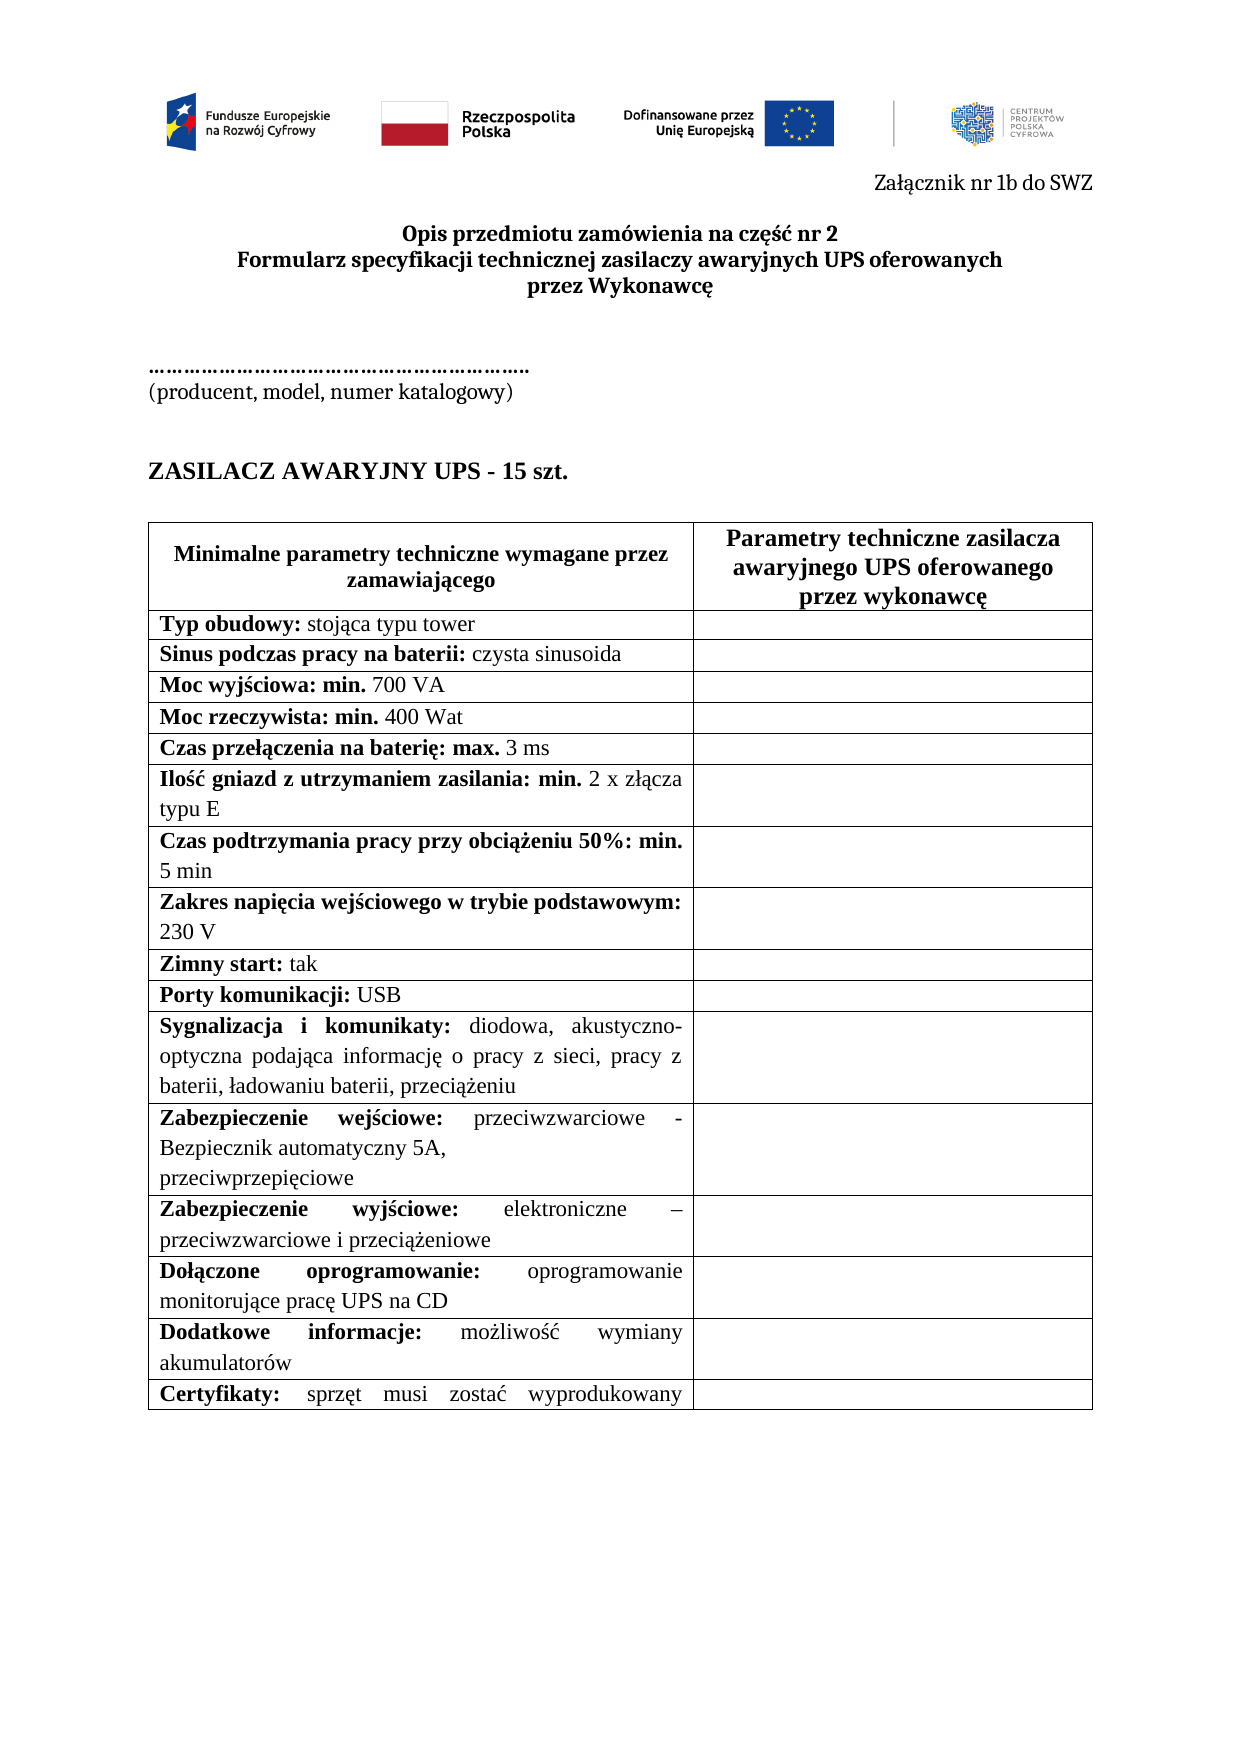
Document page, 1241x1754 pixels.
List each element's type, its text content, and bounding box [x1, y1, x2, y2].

table_cell [694, 703, 1092, 733]
table_cell Certyfikaty: sprzęt musi zostać wyprodukowany zgodnie z normą ISO 9001 oraz posiadać deklarację CE [149, 1380, 693, 1409]
table_cell Ilość gniazd z utrzymaniem zasilania: min. 2 x złącza typu E [149, 765, 693, 826]
text Załącznik nr 1b do SWZ [148, 170, 1093, 196]
table_cell [694, 950, 1092, 980]
text ZASILACZ AWARYJNY UPS - 15 szt. [148, 456, 1093, 485]
table_cell Porty komunikacji: USB [149, 981, 693, 1011]
table_cell Moc rzeczywista: min. 400 Wat [149, 703, 693, 733]
table_cell [694, 1104, 1092, 1194]
table_cell [694, 1196, 1092, 1256]
table_cell Zabezpieczenie wyjściowe: elektroniczne – przeciwzwarciowe i przeciążeniowe [149, 1196, 693, 1256]
table_cell Zabezpieczenie wejściowe: przeciwzwarciowe - Bezpiecznik automatyczny 5A, przeciwprzepięciowe [149, 1104, 693, 1194]
table_cell Moc wyjściowa: min. 700 VA [149, 672, 693, 702]
table_cell [694, 827, 1092, 887]
table_cell [694, 981, 1092, 1011]
picture [147, 73, 1093, 170]
table_cell Czas przełączenia na baterię: max. 3 ms [149, 734, 693, 764]
table_cell Sygnalizacja i komunikaty: diodowa, akustyczno-optyczna podająca informację o pracy z sieci, pracy z baterii, ładowaniu baterii, przeciążeniu [149, 1012, 693, 1103]
table_cell Typ obudowy: stojąca typu tower [149, 611, 693, 639]
table_cell [694, 672, 1092, 702]
text Formularz specyfikacji technicznej zasilaczy awaryjnych UPS oferowanych [148, 247, 1093, 273]
text ……………………………………………………….. [148, 352, 1093, 379]
table_cell [694, 611, 1092, 639]
text przez Wykonawcę [148, 273, 1093, 300]
table_cell [694, 1012, 1092, 1103]
table_cell Zakres napięcia wejściowego w trybie podstawowym: 230 V [149, 888, 693, 949]
table_cell Zimny start: tak [149, 950, 693, 980]
table_cell [694, 765, 1092, 826]
table_cell [694, 1257, 1092, 1317]
table_cell [694, 734, 1092, 764]
table_cell Dodatkowe informacje: możliwość wymiany akumulatorów [149, 1319, 693, 1379]
table_cell [694, 1380, 1092, 1409]
table_cell Sinus podczas pracy na baterii: czysta sinusoida [149, 640, 693, 671]
text Opis przedmiotu zamówienia na część nr 2 [148, 221, 1093, 247]
table_cell Dołączone oprogramowanie: oprogramowanie monitorujące pracę UPS na CD [149, 1257, 693, 1317]
table_cell [694, 640, 1092, 671]
table_cell Czas podtrzymania pracy przy obciążeniu 50%: min. 5 min [149, 827, 693, 887]
table_header Minimalne parametry techniczne wymagane przez zamawiającego [149, 523, 693, 609]
table_cell [694, 1319, 1092, 1379]
text (producent, model, numer katalogowy) [148, 379, 1093, 405]
table_cell [694, 888, 1092, 949]
table_header Parametry techniczne zasilacza awaryjnego UPS oferowanego przez wykonawcę [694, 523, 1092, 609]
